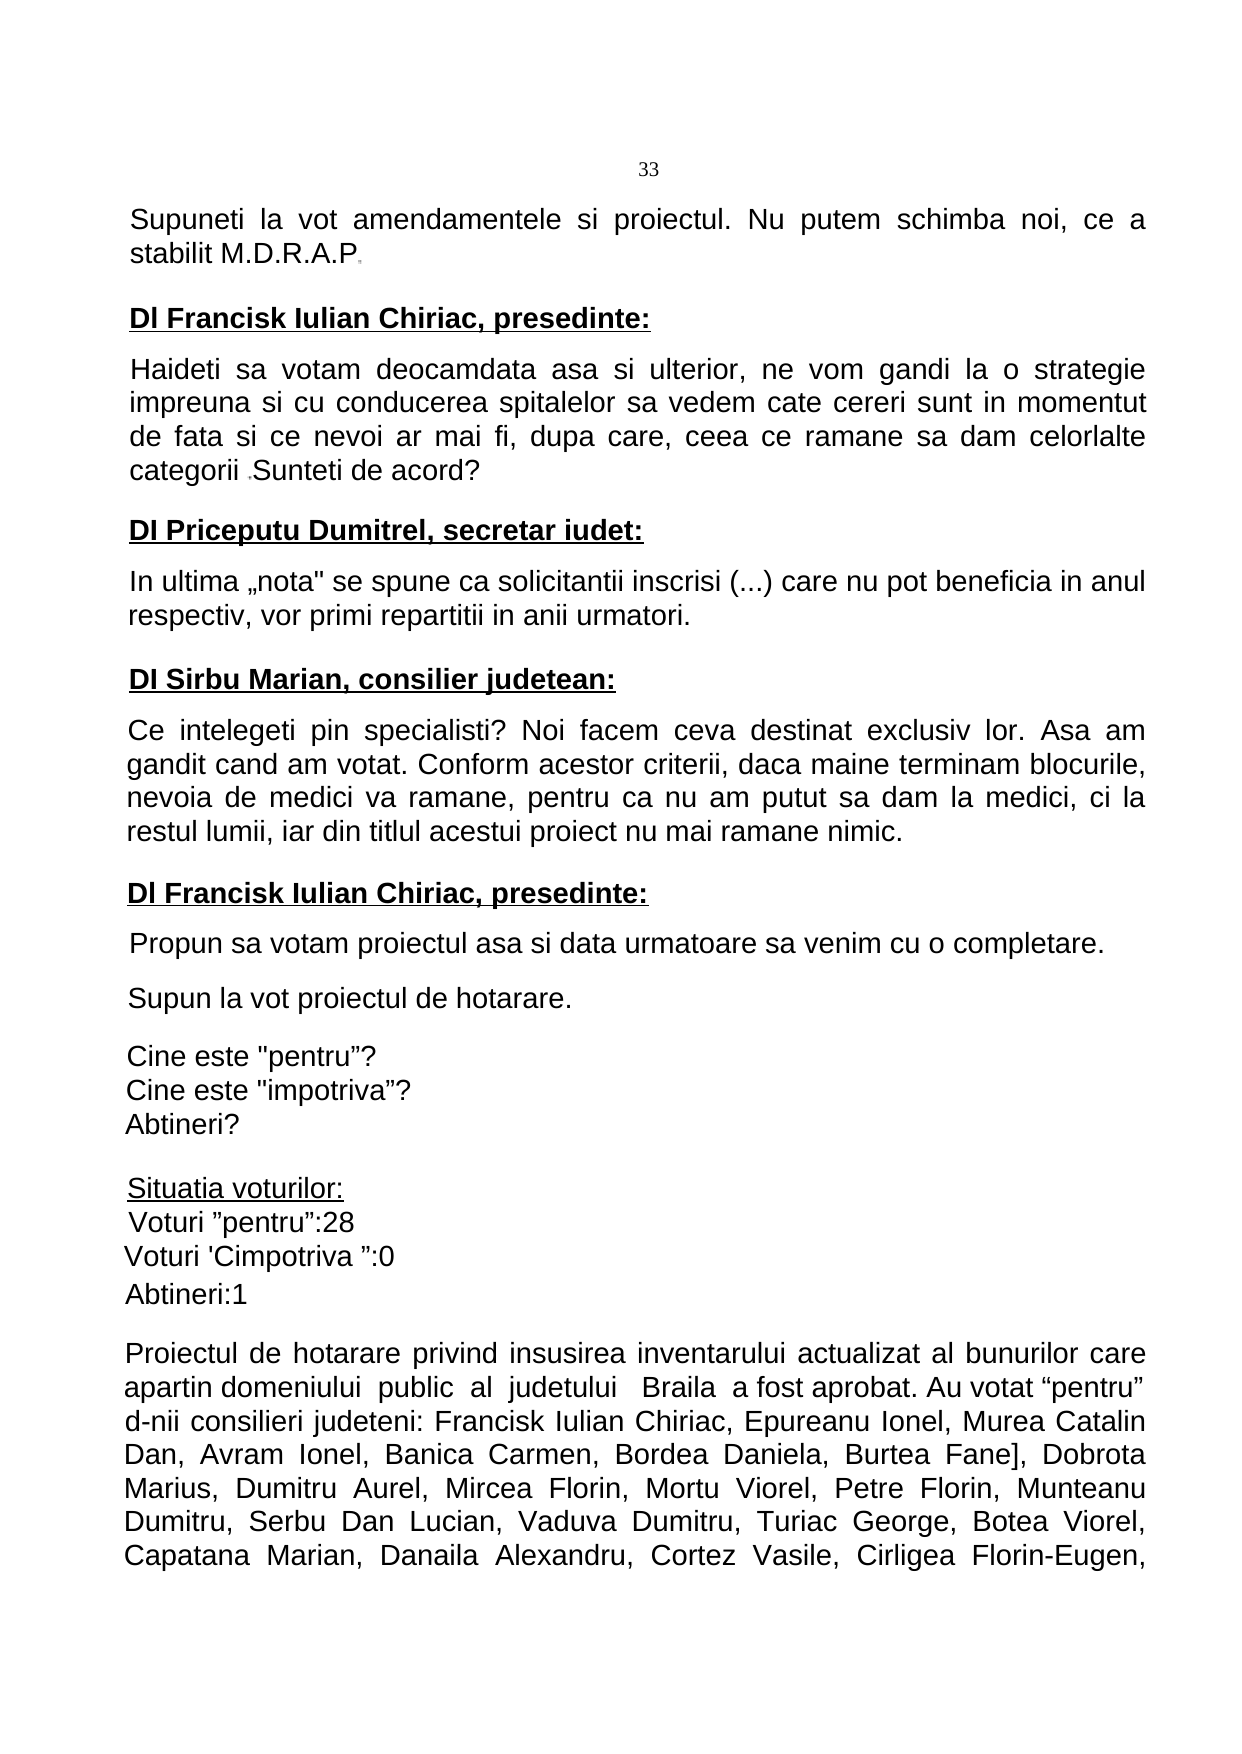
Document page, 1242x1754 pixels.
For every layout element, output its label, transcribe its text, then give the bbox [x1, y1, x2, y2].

text Dl Francisk Iulian Chiriac, presedinte: [127, 876, 1154, 909]
text Supun la vot proiectul de hotarare. [126, 981, 1148, 1015]
text In ultima „nota" se spune ca solicitantii inscrisi (...) care nu pot beneficia in anul respectiv, vor primi repartitii in anii urmatori. [128, 564, 1148, 632]
text Situatia voturilor: [127, 1171, 1154, 1205]
text DI Priceputu Dumitrel, secretar iudet: [128, 513, 1154, 547]
text Voturi 'Cimpotriva ”:0 [123, 1239, 514, 1272]
text Propun sa votam proiectul asa si data urmatoare sa venim cu o completare. [128, 926, 1148, 960]
text Dl Francisk Iulian Chiriac, presedinte: [129, 301, 1154, 335]
text Abtineri:1 [125, 1277, 1152, 1311]
text Cine este "impotriva”? Abtineri? [125, 1073, 512, 1141]
text Proiectul de hotarare privind insusirea inventarului actualizat al bunurilor care apartin domeniului public al judetului Braila a fost aprobat. Au votat “pentru” [123, 1336, 1148, 1403]
text DI Sirbu Marian, consilier judetean: [128, 662, 1154, 696]
text Haideti sa votam deocamdata asa si ulterior, ne vom gandi la o strategie impreuna si cu conducerea spitalelor sa vedem cate cereri sunt in momentut de fata si ce nevoi ar mai fi, dupa care, ceea ce ramane sa dam celorlalte categorii Sunteti de acord? [129, 352, 1148, 486]
text Ce intelegeti pin specialisti? Noi facem ceva destinat exclusiv lor. Asa am gandit cand am votat. Conform acestor criterii, daca maine terminam blocurile, nevoia de medici va ramane, pentru ca nu am putut sa dam la medici, ci la restul lumii, iar din titlul acestui proiect nu mai ramane nimic. [126, 713, 1148, 847]
text Cine este "pentru”? [126, 1039, 506, 1072]
text Voturi ”pentru”:28 [128, 1205, 1145, 1238]
